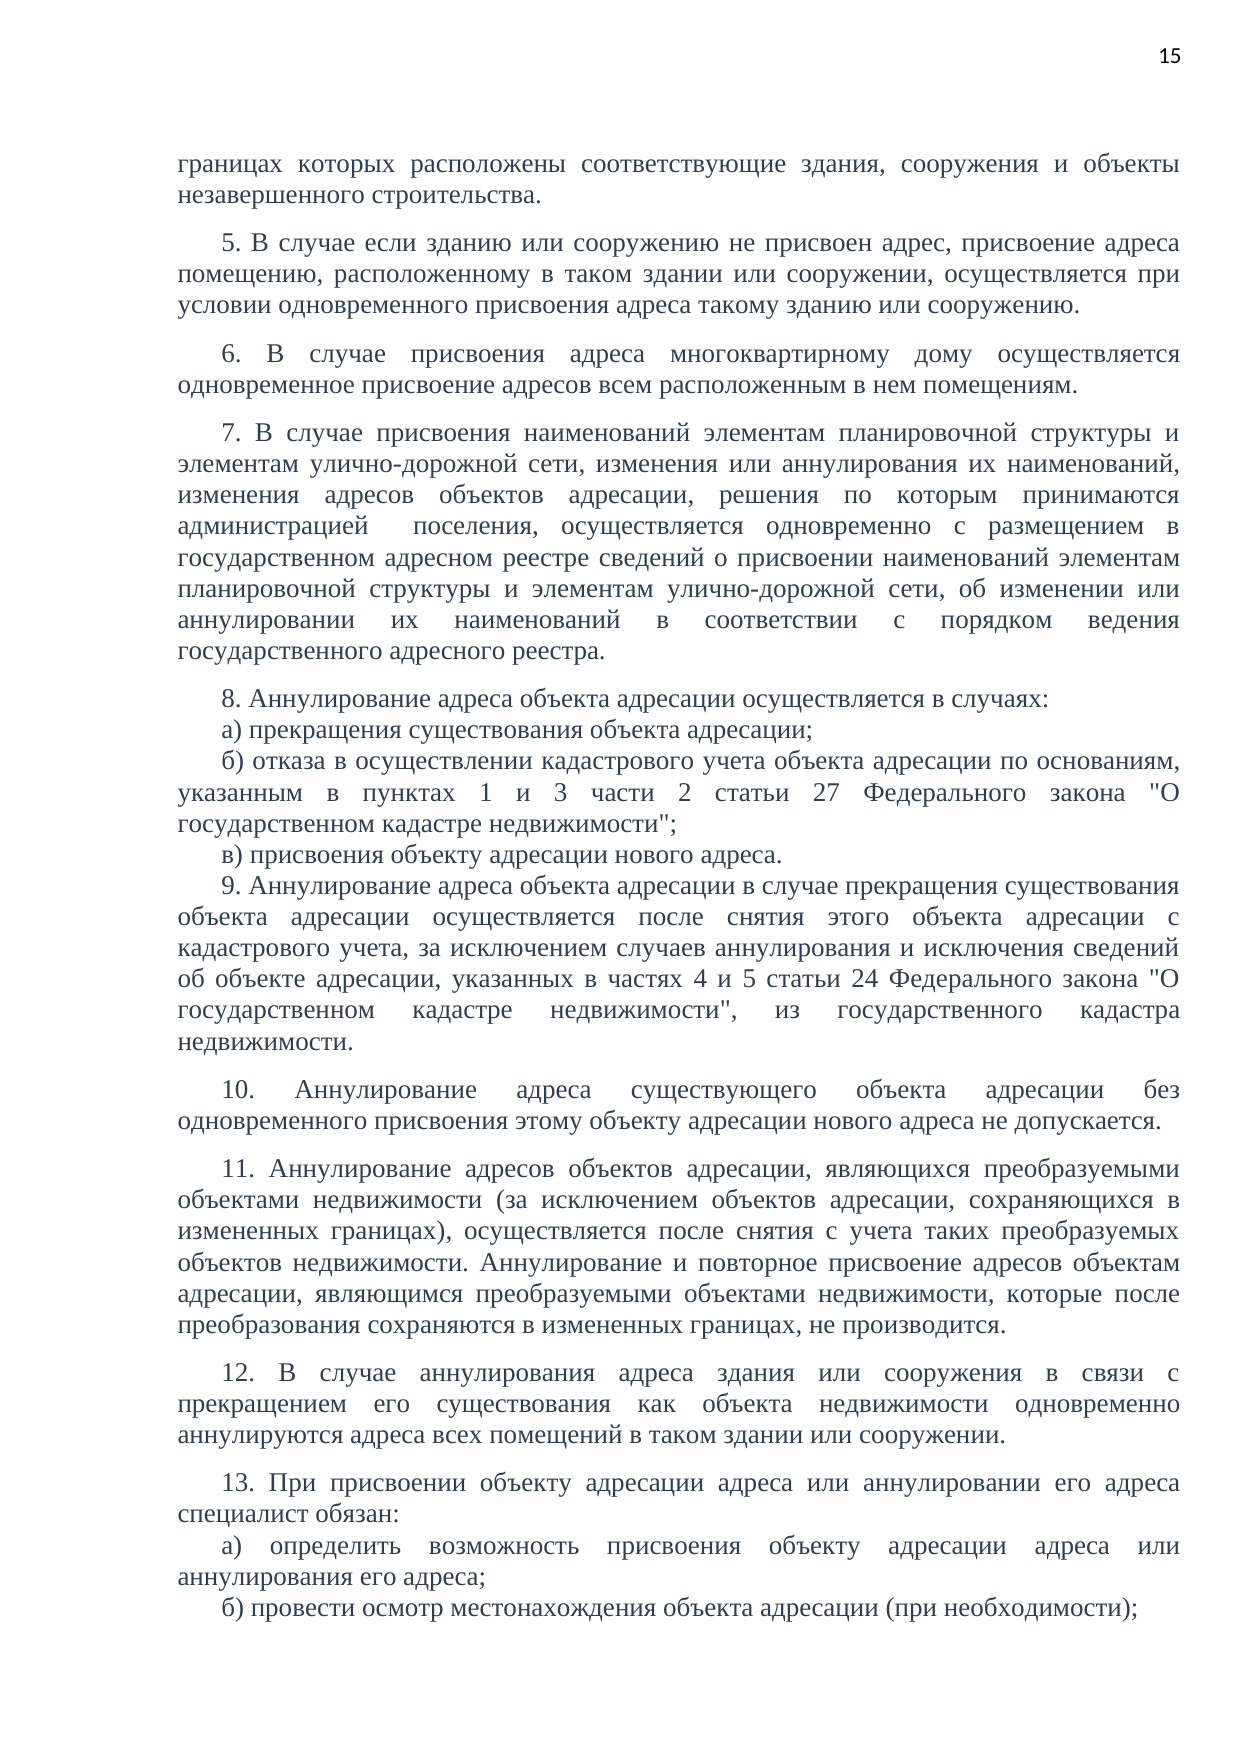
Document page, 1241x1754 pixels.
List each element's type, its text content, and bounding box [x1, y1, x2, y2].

text 5. В случае если зданию или сооружению не присвоен адрес, присвоение адреса помещению, расположенному в таком здании или сооружении, осуществляется при условии одновременного присвоения адреса такому зданию или сооружению. [177, 226, 1181, 320]
text 9. Аннулирование адреса объекта адресации в случае прекращения существования объекта адресации осуществляется после снятия этого объекта адресации с кадастрового учета, за исключением случаев аннулирования и исключения сведений об объекте адресации, указанных в частях 4 и 5 статьи 24 Федерального закона "О государственном кадастре недвижимости", из государственного кадастра недвижимости. [177, 869, 1181, 1056]
text б) провести осмотр местонахождения объекта адресации (при необходимости); [177, 1591, 1181, 1622]
text в) присвоения объекту адресации нового адреса. [177, 838, 1181, 869]
text 12. В случае аннулирования адреса здания или сооружения в связи с прекращением его существования как объекта недвижимости одновременно аннулируются адреса всех помещений в таком здании или сооружении. [177, 1356, 1181, 1449]
text 7. В случае присвоения наименований элементам планировочной структуры и элементам улично-дорожной сети, изменения или аннулирования их наименований, изменения адресов объектов адресации, решения по которым принимаются администрацией поселения, осуществляется одновременно с размещением в государственном адресном реестре сведений о присвоении наименований элементам планировочной структуры и элементам улично-дорожной сети, об изменении или аннулировании их наименований в соответствии с порядком ведения государственного адресного реестра. [177, 416, 1181, 665]
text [177, 147, 1181, 209]
text 11. Аннулирование адресов объектов адресации, являющихся преобразуемыми объектами недвижимости (за исключением объектов адресации, сохраняющихся в измененных границах), осуществляется после снятия с учета таких преобразуемых объектов недвижимости. Аннулирование и повторное присвоение адресов объектам адресации, являющимся преобразуемыми объектами недвижимости, которые после преобразования сохраняются в измененных границах, не производится. [177, 1152, 1181, 1339]
text 8. Аннулирование адреса объекта адресации осуществляется в случаях: [177, 682, 1181, 713]
text а) прекращения существования объекта адресации; [177, 713, 1181, 744]
text 6. В случае присвоения адреса многоквартирному дому осуществляется одновременное присвоение адресов всем расположенным в нем помещениям. [177, 337, 1181, 399]
text 13. При присвоении объекту адресации адреса или аннулировании его адреса специалист обязан: [177, 1466, 1181, 1529]
text а) определить возможность присвоения объекту адресации адреса или аннулирования его адреса; [177, 1529, 1181, 1591]
text б) отказа в осуществлении кадастрового учета объекта адресации по основаниям, указанным в пунктах 1 и 3 части 2 статьи 27 Федерального закона "О государственном кадастре недвижимости"; [177, 744, 1181, 838]
text 10. Аннулирование адреса существующего объекта адресации без одновременного присвоения этому объекту адресации нового адреса не допускается. [177, 1073, 1181, 1135]
